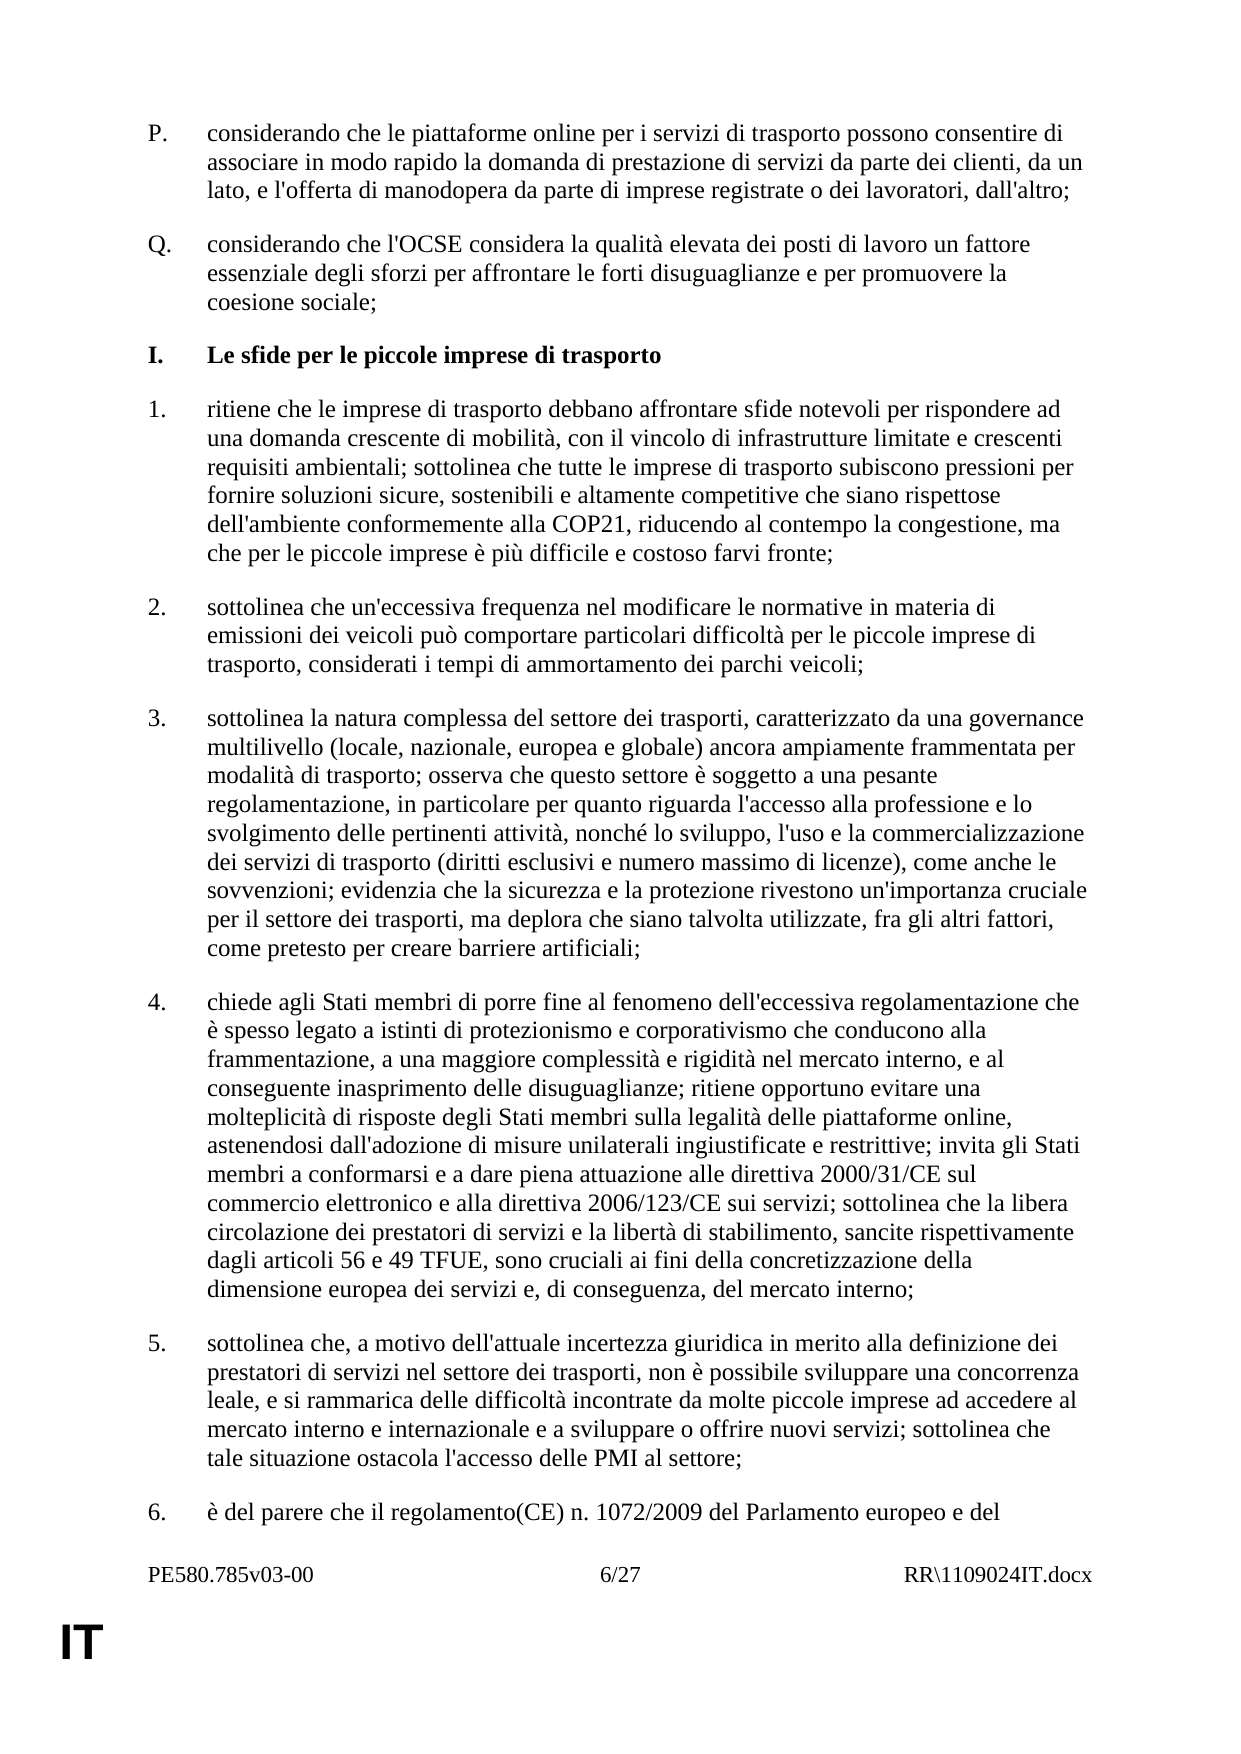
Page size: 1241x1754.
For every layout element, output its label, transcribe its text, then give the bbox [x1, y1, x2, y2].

text 2. sottolinea che un'eccessiva frequenza nel modificare le normative in materia di emissioni dei veicoli può comportare particolari difficoltà per le piccole imprese di trasporto, considerati i tempi di ammortamento dei parchi veicoli; [148, 592, 1092, 678]
text P. considerando che le piattaforme online per i servizi di trasporto possono consentire di associare in modo rapido la domanda di prestazione di servizi da parte dei clienti, da un lato, e l'offerta di manodopera da parte di imprese registrate o dei lavoratori, dall'altro; [148, 118, 1092, 204]
text Q. considerando che l'OCSE considera la qualità elevata dei posti di lavoro un fattore essenziale degli sforzi per affrontare le forti disuguaglianze e per promuovere la coesione sociale; [148, 229, 1092, 316]
text 3. sottolinea la natura complessa del settore dei trasporti, caratterizzato da una governance multilivello (locale, nazionale, europea e globale) ancora ampiamente frammentata per modalità di trasporto; osserva che questo settore è soggetto a una pesante regolamentazione, in particolare per quanto riguarda l'accesso alla professione e lo svolgimento delle pertinenti attività, nonché lo sviluppo, l'uso e la commercializzazione dei servizi di trasporto (diritti esclusivi e numero massimo di licenze), come anche le sovvenzioni; evidenzia che la sicurezza e la protezione rivestono un'importanza cruciale per il settore dei trasporti, ma deplora che siano talvolta utilizzate, fra gli altri fattori, come pretesto per creare barriere artificiali; [148, 703, 1092, 962]
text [148, 1497, 1092, 1526]
text I. Le sfide per le piccole imprese di trasporto [148, 341, 1092, 369]
text 5. sottolinea che, a motivo dell'attuale incertezza giuridica in merito alla definizione dei prestatori di servizi nel settore dei trasporti, non è possibile sviluppare una concorrenza leale, e si rammarica delle difficoltà incontrate da molte piccole imprese ad accedere al mercato interno e internazionale e a sviluppare o offrire nuovi servizi; sottolinea che tale situazione ostacola l'accesso delle PMI al settore; [148, 1328, 1092, 1472]
text 4. chiede agli Stati membri di porre fine al fenomeno dell'eccessiva regolamentazione che è spesso legato a istinti di protezionismo e corporativismo che conducono alla frammentazione, a una maggiore complessità e rigidità nel mercato interno, e al conseguente inasprimento delle disuguaglianze; ritiene opportuno evitare una molteplicità di risposte degli Stati membri sulla legalità delle piattaforme online, astenendosi dall'adozione di misure unilaterali ingiustificate e restrittive; invita gli Stati membri a conformarsi e a dare piena attuazione alle direttiva 2000/31/CE sul commercio elettronico e alla direttiva 2006/123/CE sui servizi; sottolinea che la libera circolazione dei prestatori di servizi e la libertà di stabilimento, sancite rispettivamente dagli articoli 56 e 49 TFUE, sono cruciali ai fini della concretizzazione della dimensione europea dei servizi e, di conseguenza, del mercato interno; [148, 987, 1092, 1303]
text 1. ritiene che le imprese di trasporto debbano affrontare sfide notevoli per rispondere ad una domanda crescente di mobilità, con il vincolo di infrastrutture limitate e crescenti requisiti ambientali; sottolinea che tutte le imprese di trasporto subiscono pressioni per fornire soluzioni sicure, sostenibili e altamente competitive che siano rispettose dell'ambiente conformemente alla COP21, riducendo al contempo la congestione, ma che per le piccole imprese è più difficile e costoso farvi fronte; [148, 394, 1092, 567]
